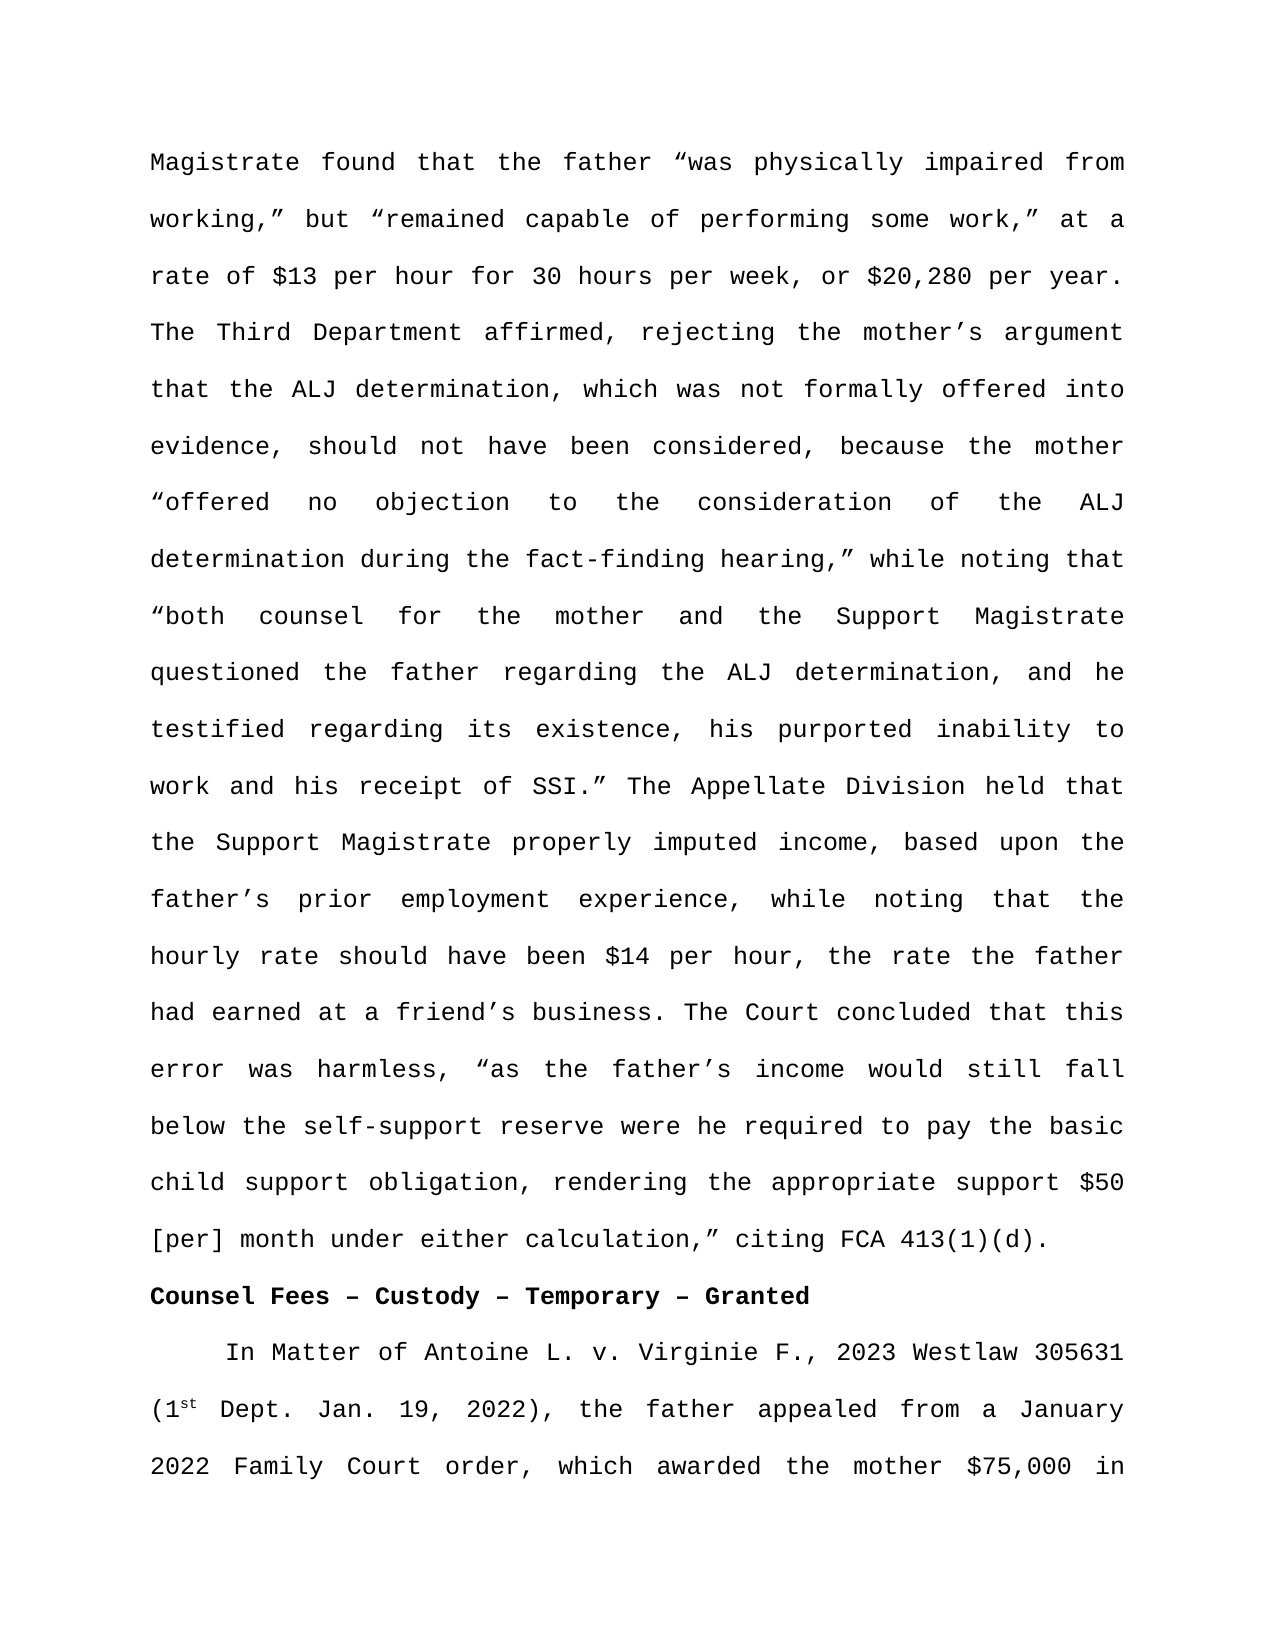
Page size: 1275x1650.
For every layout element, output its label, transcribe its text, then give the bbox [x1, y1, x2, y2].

subtitle Counsel Fees – Custody – Temporary – Granted [150, 1283, 1125, 1312]
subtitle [150, 1340, 1125, 1482]
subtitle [150, 150, 1125, 1255]
